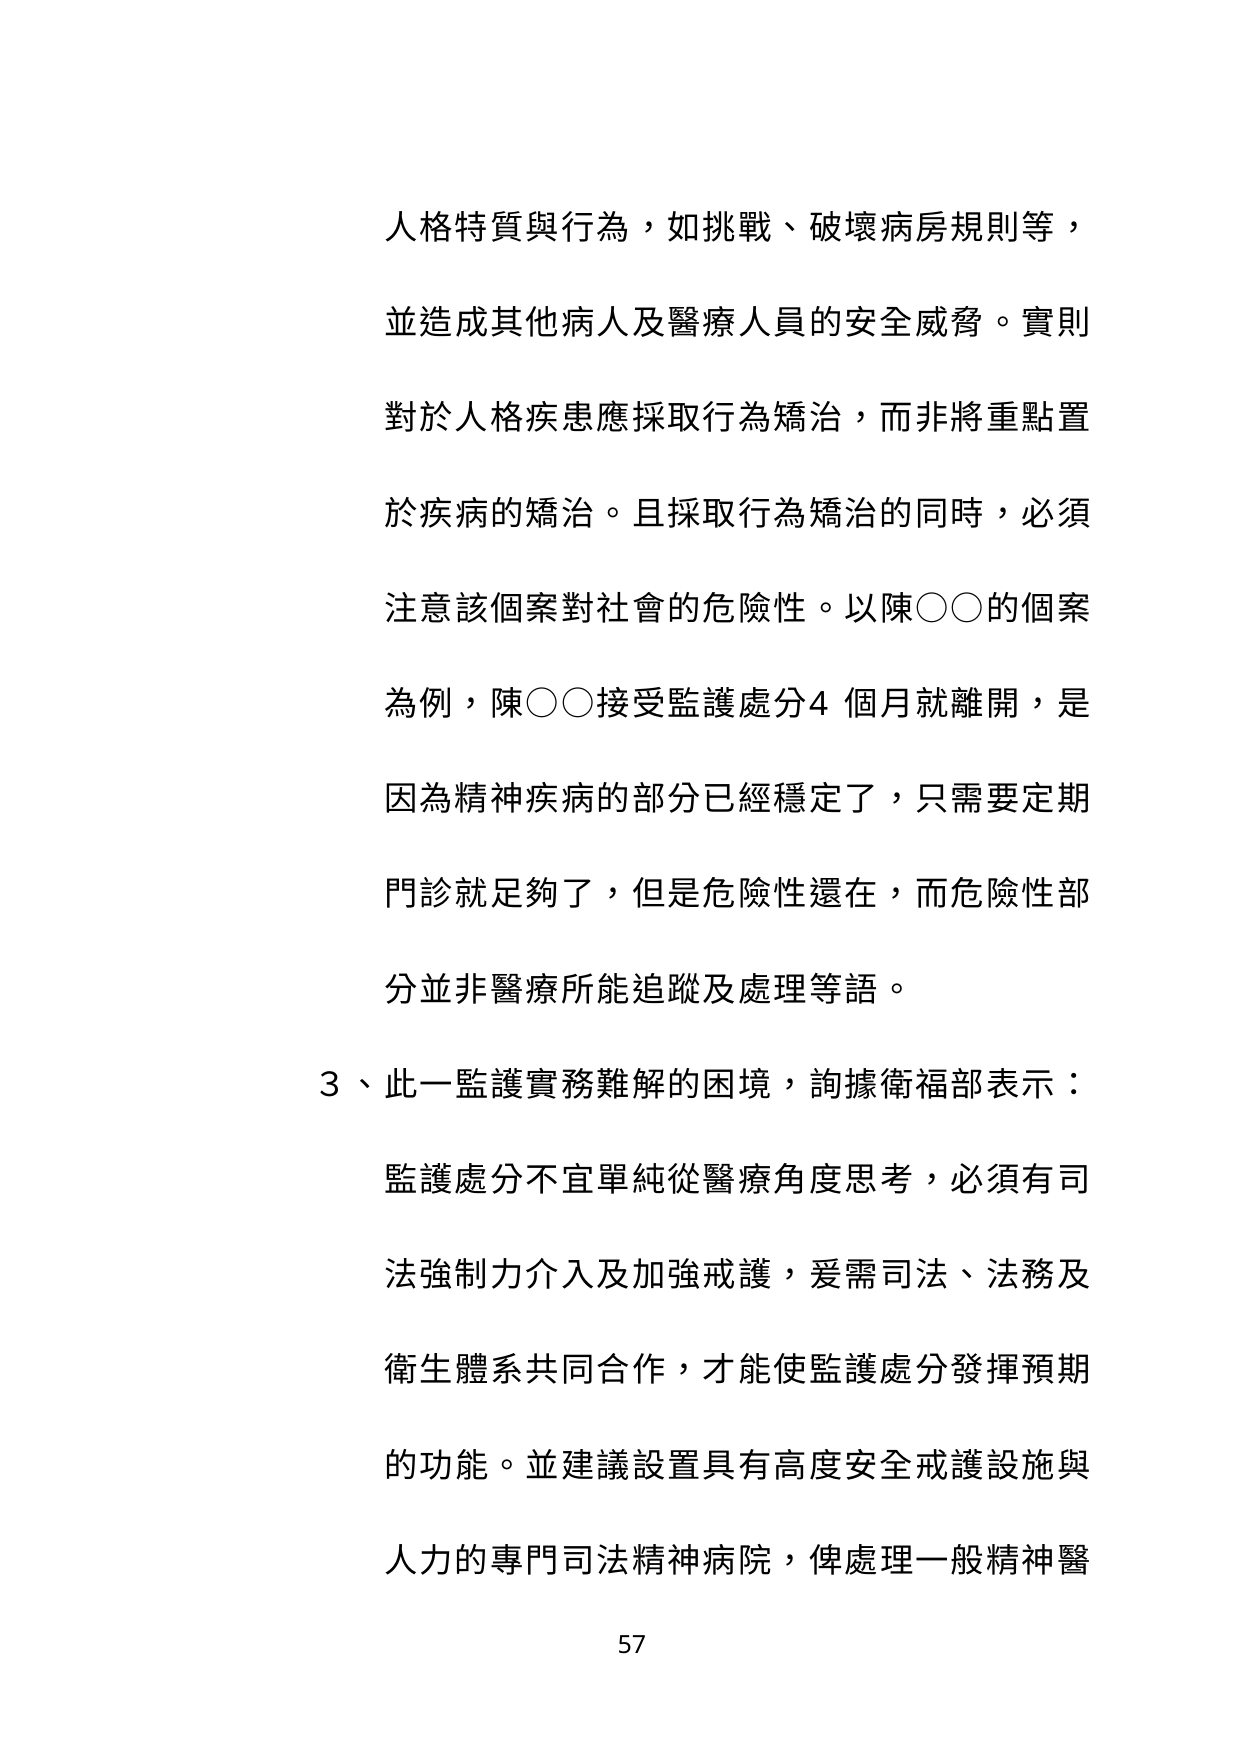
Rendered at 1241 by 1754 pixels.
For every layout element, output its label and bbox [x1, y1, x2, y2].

list [280, 177, 1092, 1034]
list [280, 1034, 1092, 1605]
